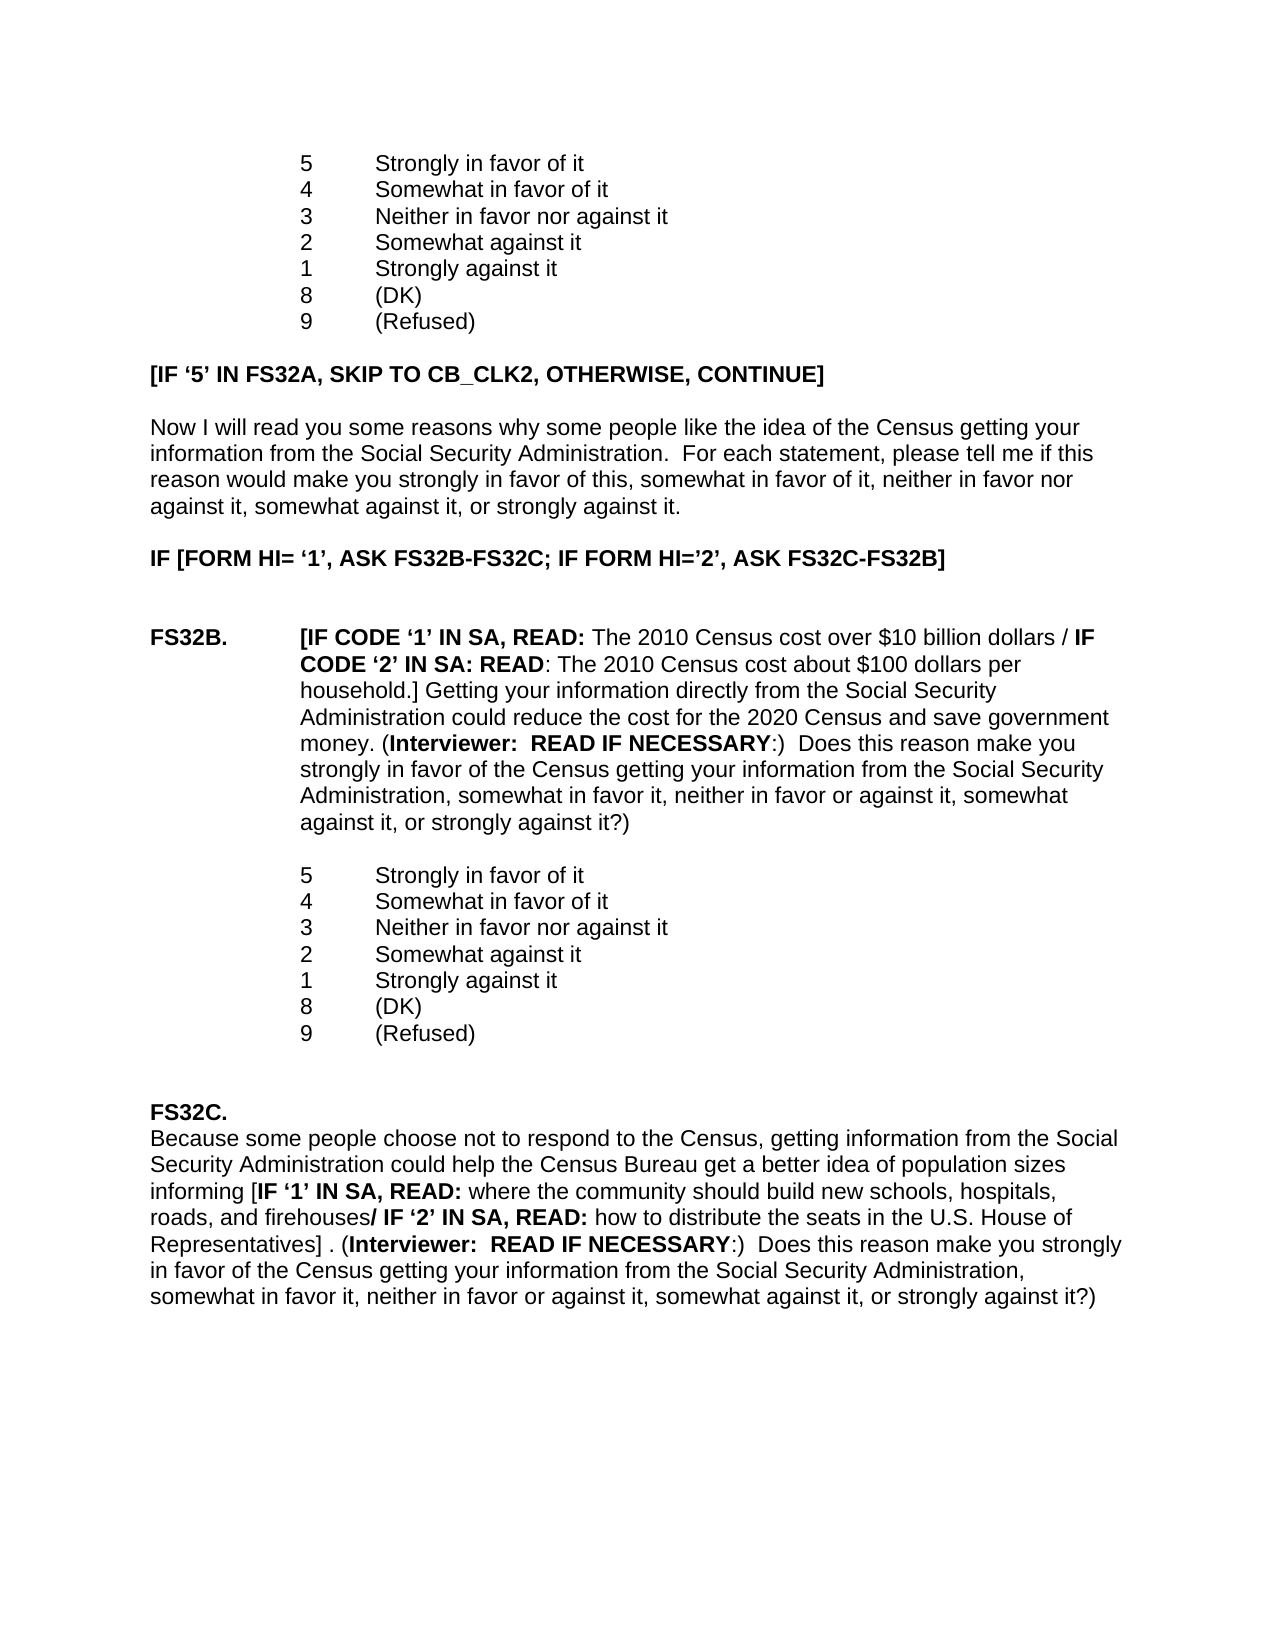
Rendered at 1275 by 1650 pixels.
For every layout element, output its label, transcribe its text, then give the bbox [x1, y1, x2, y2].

table_header 5 [300, 862, 375, 888]
table_header Strongly in favor of it [375, 150, 825, 176]
table_cell (Refused) [375, 308, 825, 361]
table_cell 4 [300, 888, 375, 914]
table_cell 9 [300, 1020, 375, 1046]
text [IF ‘5’ IN FS32A, SKIP TO CB_CLK2, OTHERWISE, CONTINUE] [150, 361, 1125, 387]
text FS32C. [150, 1099, 1125, 1125]
text FS32B. [IF CODE ‘1’ IN SA, READ: The 2010 Census cost over $10 billion dollars / IF CODE ‘2’ IN SA: READ: The 2010 Census cost about $100 dollars per household.] Getting your information directly from the Social Security Administration could reduce the cost for the 2020 Census and save government money. (Interviewer: READ IF NECESSARY:) Does this reason make you strongly in favor of the Census getting your information from the Social Security Administration, somewhat in favor it, neither in favor or against it, somewhat against it, or strongly against it?) [150, 624, 1125, 835]
table_cell 3 [300, 203, 375, 229]
table_cell Strongly against it [375, 255, 825, 282]
table_cell 3 [300, 914, 375, 941]
table_cell 9 [300, 308, 375, 361]
table_cell Somewhat against it [375, 941, 825, 967]
table_header 5 [300, 150, 375, 176]
table_cell Somewhat against it [375, 229, 825, 255]
text Now I will read you some reasons why some people like the idea of the Census getting your information from the Social Security Administration. For each statement, please tell me if this reason would make you strongly in favor of this, somewhat in favor of it, neither in favor nor against it, somewhat against it, or strongly against it. [150, 413, 1125, 519]
text Because some people choose not to respond to the Census, getting information from the Social Security Administration could help the Census Bureau get a better idea of population sizes informing [IF ‘1’ IN SA, READ: where the community should build new schools, hospitals, roads, and firehouses/ IF ‘2’ IN SA, READ: how to distribute the seats in the U.S. House of Representatives] . (Interviewer: READ IF NECESSARY:) Does this reason make you strongly in favor of the Census getting your information from the Social Security Administration, somewhat in favor it, neither in favor or against it, somewhat against it, or strongly against it?) [150, 1125, 1125, 1309]
table_cell 2 [300, 229, 375, 255]
table_cell Somewhat in favor of it [375, 176, 825, 203]
table_cell Strongly against it [375, 967, 825, 993]
table_cell (Refused) [375, 1020, 825, 1046]
table_cell (DK) [375, 993, 825, 1020]
table_cell 8 [300, 282, 375, 308]
text IF [FORM HI= ‘1’, ASK FS32B-FS32C; IF FORM HI=’2’, ASK FS32C-FS32B] [150, 545, 1125, 572]
table_header Strongly in favor of it [375, 862, 825, 888]
table_cell 8 [300, 993, 375, 1020]
table_cell Neither in favor nor against it [375, 203, 825, 229]
table_cell 4 [300, 176, 375, 203]
table_cell 2 [300, 941, 375, 967]
table_cell 1 [300, 255, 375, 282]
table_cell Somewhat in favor of it [375, 888, 825, 914]
table_cell 1 [300, 967, 375, 993]
table_cell Neither in favor nor against it [375, 914, 825, 941]
table_cell (DK) [375, 282, 825, 308]
